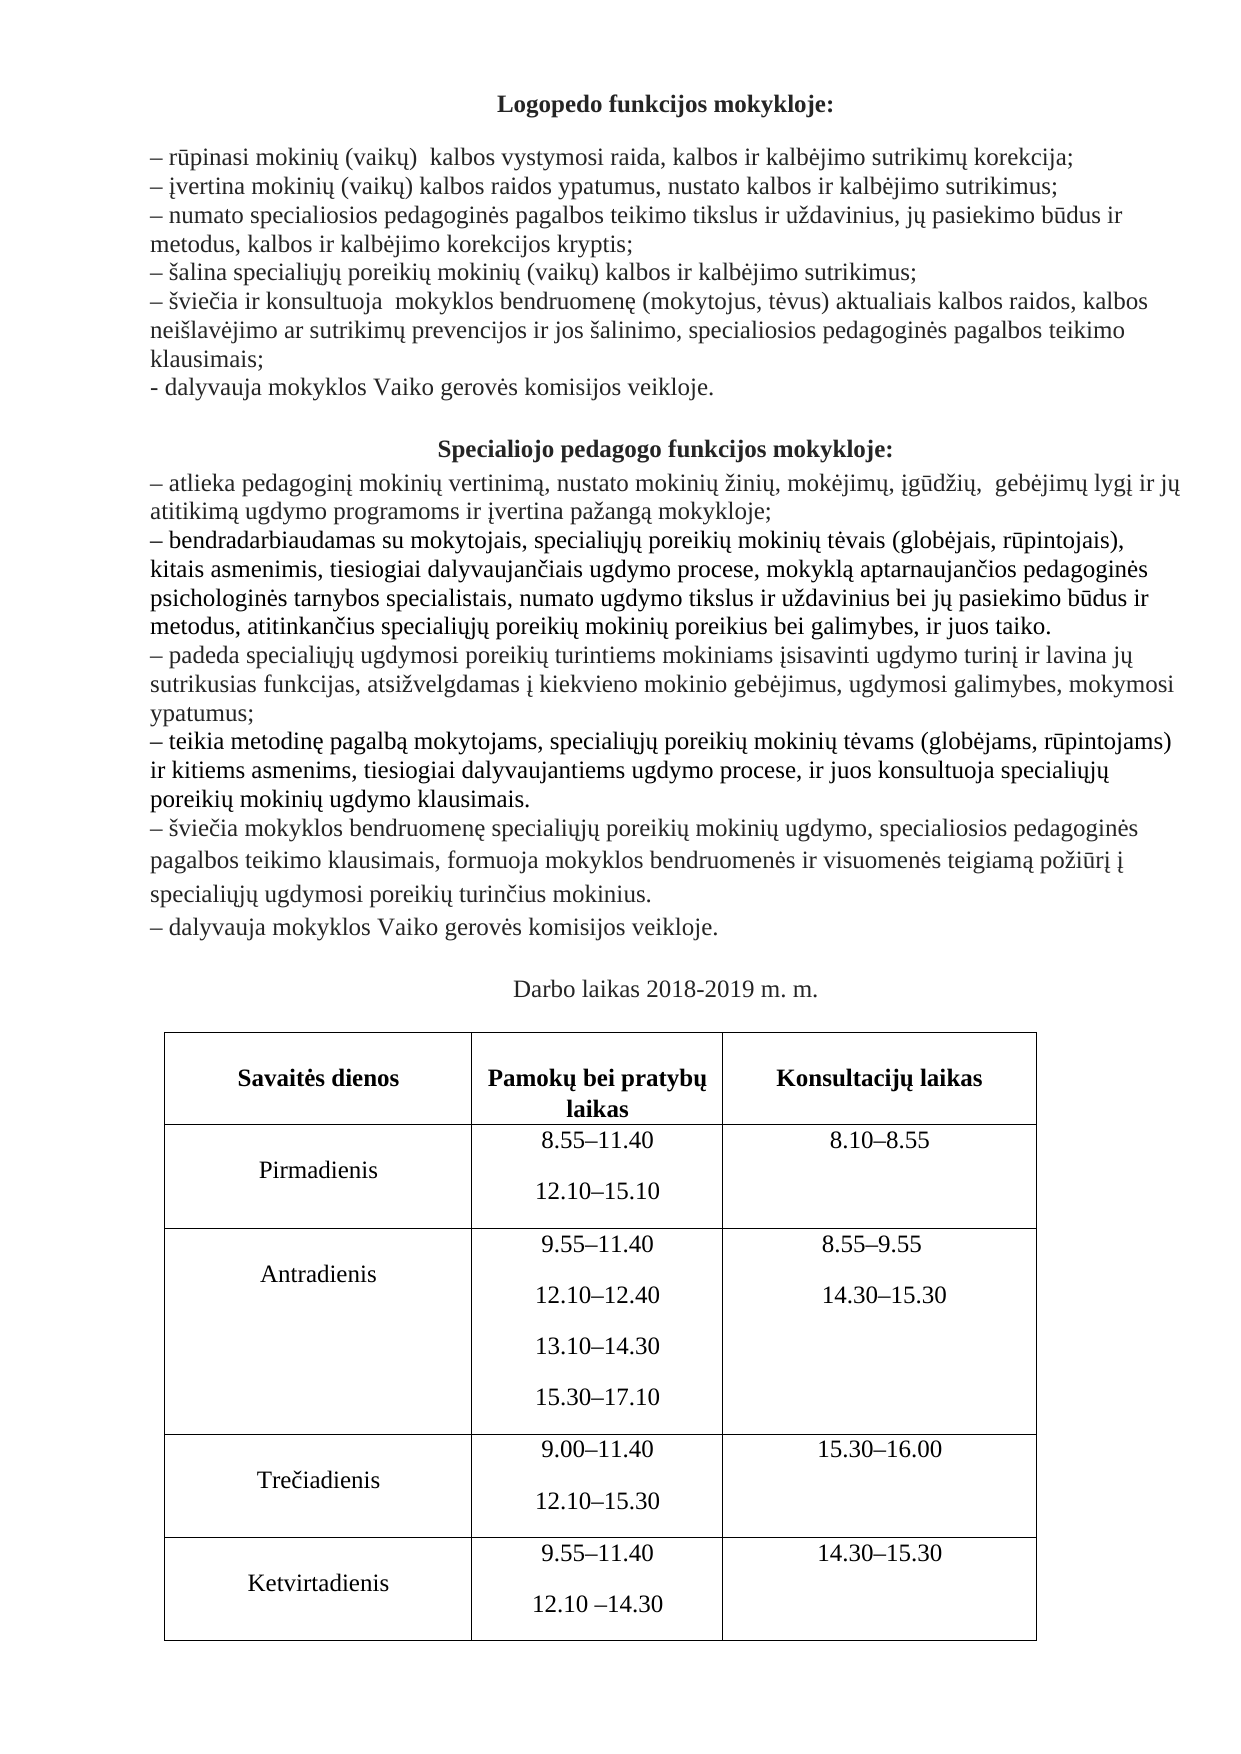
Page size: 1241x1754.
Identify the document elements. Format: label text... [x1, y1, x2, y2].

text Specialiojo pedagogo funkcijos mokykloje: [150, 434, 1181, 463]
table_cell 8.10–8.55 [723, 1125, 1036, 1228]
table_cell 8.55–9.55 14.30–15.30 [723, 1229, 1036, 1433]
text – atlieka pedagoginį mokinių vertinimą, nustato mokinių žinių, mokėjimų, įgūdžių, gebėjimų lygį ir jų atitikimą ugdymo programoms ir įvertina pažangą mokykloje; [150, 468, 1181, 525]
text – bendradarbiaudamas su mokytojais, specialiųjų poreikių mokinių tėvais (globėjais, rūpintojais), kitais asmenimis, tiesiogiai dalyvaujančiais ugdymo procese, mokyklą aptarnaujančios pedagoginės psichologinės tarnybos specialistais, numato ugdymo tikslus ir uždavinius bei jų pasiekimo būdus ir metodus, atitinkančius specialiųjų poreikių mokinių poreikius bei galimybes, ir juos taiko. [150, 525, 1181, 640]
text Darbo laikas 2018-2019 m. m. [150, 974, 1181, 1003]
text – įvertina mokinių (vaikų) kalbos raidos ypatumus, nustato kalbos ir kalbėjimo sutrikimus; [150, 171, 1181, 200]
text – šviečia ir konsultuoja mokyklos bendruomenę (mokytojus, tėvus) aktualiais kalbos raidos, kalbos neišlavėjimo ar sutrikimų prevencijos ir jos šalinimo, specialiosios pedagoginės pagalbos teikimo klausimais; [150, 286, 1181, 372]
text Logopedo funkcijos mokykloje: [150, 89, 1181, 117]
table_cell Trečiadienis [165, 1435, 471, 1537]
table_header Savaitės dienos [165, 1033, 471, 1124]
table_header Pamokų bei pratybų laikas [472, 1033, 722, 1124]
text – dalyvauja mokyklos Vaiko gerovės komisijos veikloje. [150, 912, 1181, 940]
table_cell 15.30–16.00 [723, 1435, 1036, 1537]
table_cell Ketvirtadienis [165, 1538, 471, 1640]
table_cell 9.55–11.40 12.10–12.40 13.10–14.30 15.30–17.10 [472, 1229, 722, 1433]
text – šviečia mokyklos bendruomenę specialiųjų poreikių mokinių ugdymo, specialiosios pedagoginės pagalbos teikimo klausimais, formuoja mokyklos bendruomenės ir visuomenės teigiamą požiūrį į specialiųjų ugdymosi poreikių turinčius mokinius. [150, 813, 1181, 907]
text - dalyvauja mokyklos Vaiko gerovės komisijos veikloje. [150, 372, 1181, 401]
text – rūpinasi mokinių (vaikų) kalbos vystymosi raida, kalbos ir kalbėjimo sutrikimų korekcija; [150, 142, 1181, 171]
table_header Konsultacijų laikas [723, 1033, 1036, 1124]
text – šalina specialiųjų poreikių mokinių (vaikų) kalbos ir kalbėjimo sutrikimus; [150, 257, 1181, 286]
table_cell Pirmadienis [165, 1125, 471, 1228]
text – padeda specialiųjų ugdymosi poreikių turintiems mokiniams įsisavinti ugdymo turinį ir lavina jų sutrikusias funkcijas, atsižvelgdamas į kiekvieno mokinio gebėjimus, ugdymosi galimybes, mokymosi ypatumus; [150, 640, 1181, 726]
table_cell 9.00–11.40 12.10–15.30 [472, 1435, 722, 1537]
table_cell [472, 1538, 722, 1640]
text – teikia metodinę pagalbą mokytojams, specialiųjų poreikių mokinių tėvams (globėjams, rūpintojams) ir kitiems asmenims, tiesiogiai dalyvaujantiems ugdymo procese, ir juos konsultuoja specialiųjų poreikių mokinių ugdymo klausimais. [150, 726, 1181, 813]
text – numato specialiosios pedagoginės pagalbos teikimo tikslus ir uždavinius, jų pasiekimo būdus ir metodus, kalbos ir kalbėjimo korekcijos kryptis; [150, 200, 1181, 257]
table_cell Antradienis [165, 1229, 471, 1433]
table_cell 14.30–15.30 [723, 1538, 1036, 1640]
table_cell 8.55–11.40 12.10–15.10 [472, 1125, 722, 1228]
